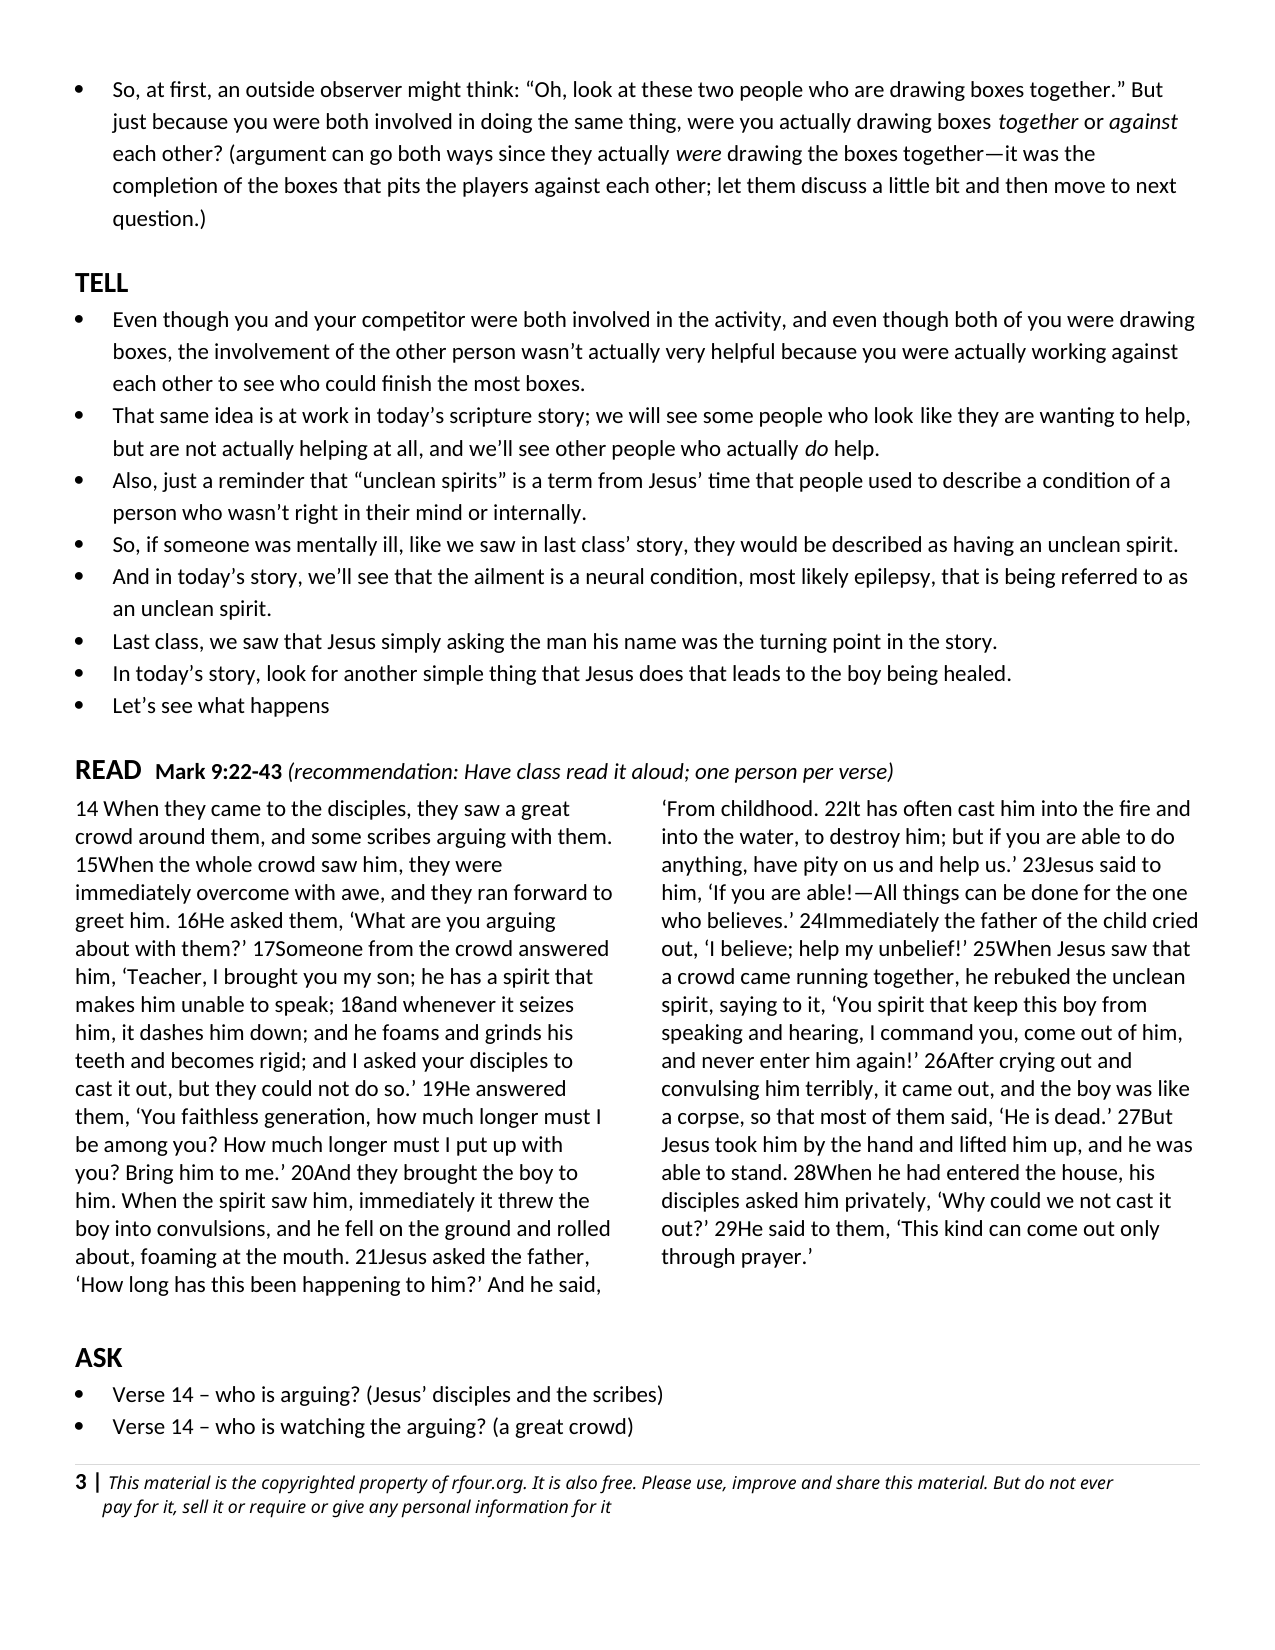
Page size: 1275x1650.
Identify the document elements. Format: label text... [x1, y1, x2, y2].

list So, if someone was mentally ill, like we saw in last class’ story, they would be described as having an unclean spirit. [75, 530, 1200, 558]
list Also, just a reminder that “unclean spirits” is a term from Jesus’ time that people used to describe a condition of a person who wasn’t right in their mind or internally. [75, 466, 1200, 526]
list Verse 14 – who is arguing? (Jesus’ disciples and the scribes) [75, 1380, 1200, 1408]
text TELL [75, 264, 1200, 299]
list And in today’s story, we’ll see that the ailment is a neural condition, most likely epilepsy, that is being referred to as an unclean spirit. [75, 562, 1200, 623]
list Last class, we saw that Jesus simply asking the man his name was the turning point in the story. [75, 627, 1200, 655]
list Verse 14 – who is watching the arguing? (a great crowd) [75, 1412, 1200, 1441]
list Let’s see what happens [75, 691, 1200, 719]
text 14 When they came to the disciples, they saw a great crowd around them, and some scribes arguing with them. 15When the whole crowd saw him, they were immediately overcome with awe, and they ran forward to greet him. 16He asked them, ‘What are you arguing about with them?’ 17Someone from the crowd answered him, ‘Teacher, I brought you my son; he has a spirit that makes him unable to speak; 18and whenever it seizes him, it dashes him down; and he foams and grinds his teeth and becomes rigid; and I asked your disciples to cast it out, but they could not do so.’ 19He answered them, ‘You faithless generation, how much longer must I be among you? How much longer must I put up with you? Bring him to me.’ 20And they brought the boy to him. When the spirit saw him, immediately it threw the boy into convulsions, and he fell on the ground and rolled about, foaming at the mouth. 21Jesus asked the father, ‘How long has this been happening to him?’ And he said, ‘From childhood. 22It has often cast him into the fire and into the water, to destroy him; but if you are able to do anything, have pity on us and help us.’ 23Jesus said to him, ‘If you are able!—All things can be done for the one who believes.’ 24Immediately the father of the child cried out, ‘I believe; help my unbelief!’ 25When Jesus saw that a crowd came running together, he rebuked the unclean spirit, saying to it, ‘You spirit that keep this boy from speaking and hearing, I command you, come out of him, and never enter him again!’ 26After crying out and convulsing him terribly, it came out, and the boy was like a corpse, so that most of them said, ‘He is dead.’ 27But Jesus took him by the hand and lifted him up, and he was able to stand. 28When he had entered the house, his disciples asked him privately, ‘Why could we not cast it out?’ 29He said to them, ‘This kind can come out only through prayer.’ [661, 794, 1200, 1270]
text ASK [75, 1339, 1200, 1375]
list So, at first, an outside observer might think: “Oh, look at these two people who are drawing boxes together.” But just because you were both involved in doing the same thing, were you actually drawing boxes together or against each other? (argument can go both ways since they actually were drawing the boxes together—it was the completion of the boxes that pits the players against each other; let them discuss a little bit and then move to next question.) [75, 75, 1200, 232]
list Even though you and your competitor were both involved in the activity, and even though both of you were drawing boxes, the involvement of the other person wasn’t actually very helpful because you were actually working against each other to see who could finish the most boxes. [75, 305, 1200, 397]
text 14 When they came to the disciples, they saw a great crowd around them, and some scribes arguing with them. 15When the whole crowd saw him, they were immediately overcome with awe, and they ran forward to greet him. 16He asked them, ‘What are you arguing about with them?’ 17Someone from the crowd answered him, ‘Teacher, I brought you my son; he has a spirit that makes him unable to speak; 18and whenever it seizes him, it dashes him down; and he foams and grinds his teeth and becomes rigid; and I asked your disciples to cast it out, but they could not do so.’ 19He answered them, ‘You faithless generation, how much longer must I be among you? How much longer must I put up with you? Bring him to me.’ 20And they brought the boy to him. When the spirit saw him, immediately it threw the boy into convulsions, and he fell on the ground and rolled about, foaming at the mouth. 21Jesus asked the father, ‘How long has this been happening to him?’ And he said, ‘From childhood. 22It has often cast him into the fire and into the water, to destroy him; but if you are able to do anything, have pity on us and help us.’ 23Jesus said to him, ‘If you are able!—All things can be done for the one who believes.’ 24Immediately the father of the child cried out, ‘I believe; help my unbelief!’ 25When Jesus saw that a crowd came running together, he rebuked the unclean spirit, saying to it, ‘You spirit that keep this boy from speaking and hearing, I command you, come out of him, and never enter him again!’ 26After crying out and convulsing him terribly, it came out, and the boy was like a corpse, so that most of them said, ‘He is dead.’ 27But Jesus took him by the hand and lifted him up, and he was able to stand. 28When he had entered the house, his disciples asked him privately, ‘Why could we not cast it out?’ 29He said to them, ‘This kind can come out only through prayer.’ [75, 794, 614, 1298]
list In today’s story, look for another simple thing that Jesus does that leads to the boy being healed. [75, 659, 1200, 687]
list That same idea is at work in today’s scripture story; we will see some people who look like they are wanting to help, but are not actually helping at all, and we’ll see other people who actually do help. [75, 401, 1200, 462]
text READ Mark 9:22-43 (recommendation: Have class read it aloud; one person per verse) [75, 751, 1200, 787]
